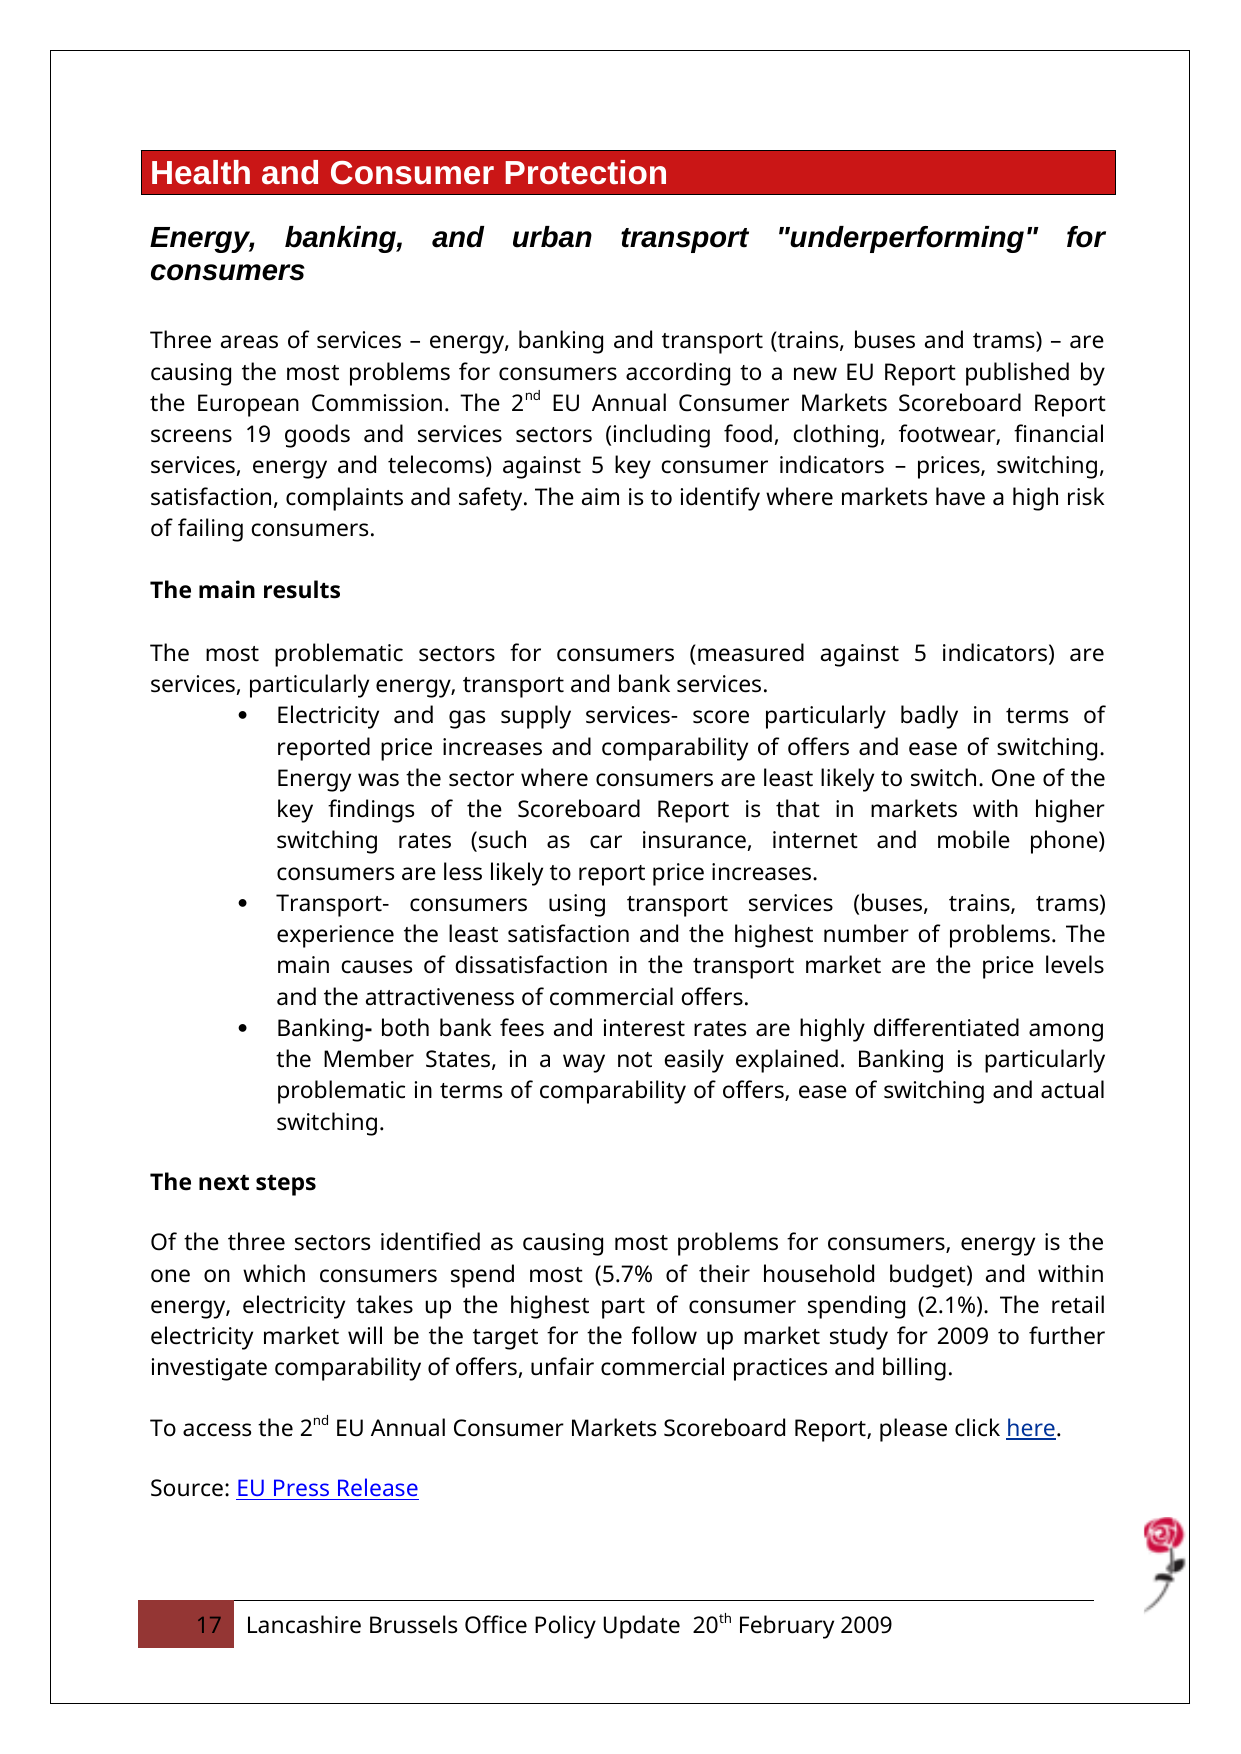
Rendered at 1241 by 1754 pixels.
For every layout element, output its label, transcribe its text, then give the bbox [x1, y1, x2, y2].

text The most problematic sectors for consumers (measured against 5 indicators) are services, particularly energy, transport and bank services. [150, 637, 1106, 699]
subtitle Energy, banking, and urban transport "underperforming" for consumers [150, 220, 1106, 287]
text Of the three sectors identified as causing most problems for consumers, energy is the one on which consumers spend most (5.7% of their household budget) and within energy, electricity takes up the highest part of consumer spending (2.1%). The retail electricity market will be the target for the follow up market study for 2009 to further investigate comparability of offers, unfair commercial practices and billing. [150, 1226, 1106, 1383]
picture [1143, 1517, 1189, 1625]
subtitle Health and Consumer Protection [142, 151, 1115, 194]
text The main results [150, 574, 1106, 606]
text Source: EU Press Release [150, 1472, 1106, 1503]
list Banking- both bank fees and interest rates are highly differentiated among the Member States, in a way not easily explained. Banking is particularly problematic in terms of comparability of offers, ease of switching and actual switching. [239, 1012, 1106, 1137]
list Electricity and gas supply services- score particularly badly in terms of reported price increases and comparability of offers and ease of switching. Energy was the sector where consumers are least likely to switch. One of the key findings of the Scoreboard Report is that in markets with higher switching rates (such as car insurance, internet and mobile phone) consumers are less likely to report price increases. [239, 699, 1106, 887]
text The next steps [150, 1166, 1106, 1197]
text Three areas of services – energy, banking and transport (trains, buses and trams) – are causing the most problems for consumers according to a new EU Report published by the European Commission. The 2nd EU Annual Consumer Markets Scoreboard Report screens 19 goods and services sectors (including food, clothing, footwear, financial services, energy and telecoms) against 5 key consumer indicators – prices, switching, satisfaction, complaints and safety. The aim is to identify where markets have a high risk of failing consumers. [150, 324, 1106, 543]
text To access the 2nd EU Annual Consumer Markets Scoreboard Report, please click here. [150, 1412, 1106, 1443]
list Transport- consumers using transport services (buses, trains, trams) experience the least satisfaction and the highest number of problems. The main causes of dissatisfaction in the transport market are the price levels and the attractiveness of commercial offers. [239, 887, 1106, 1012]
